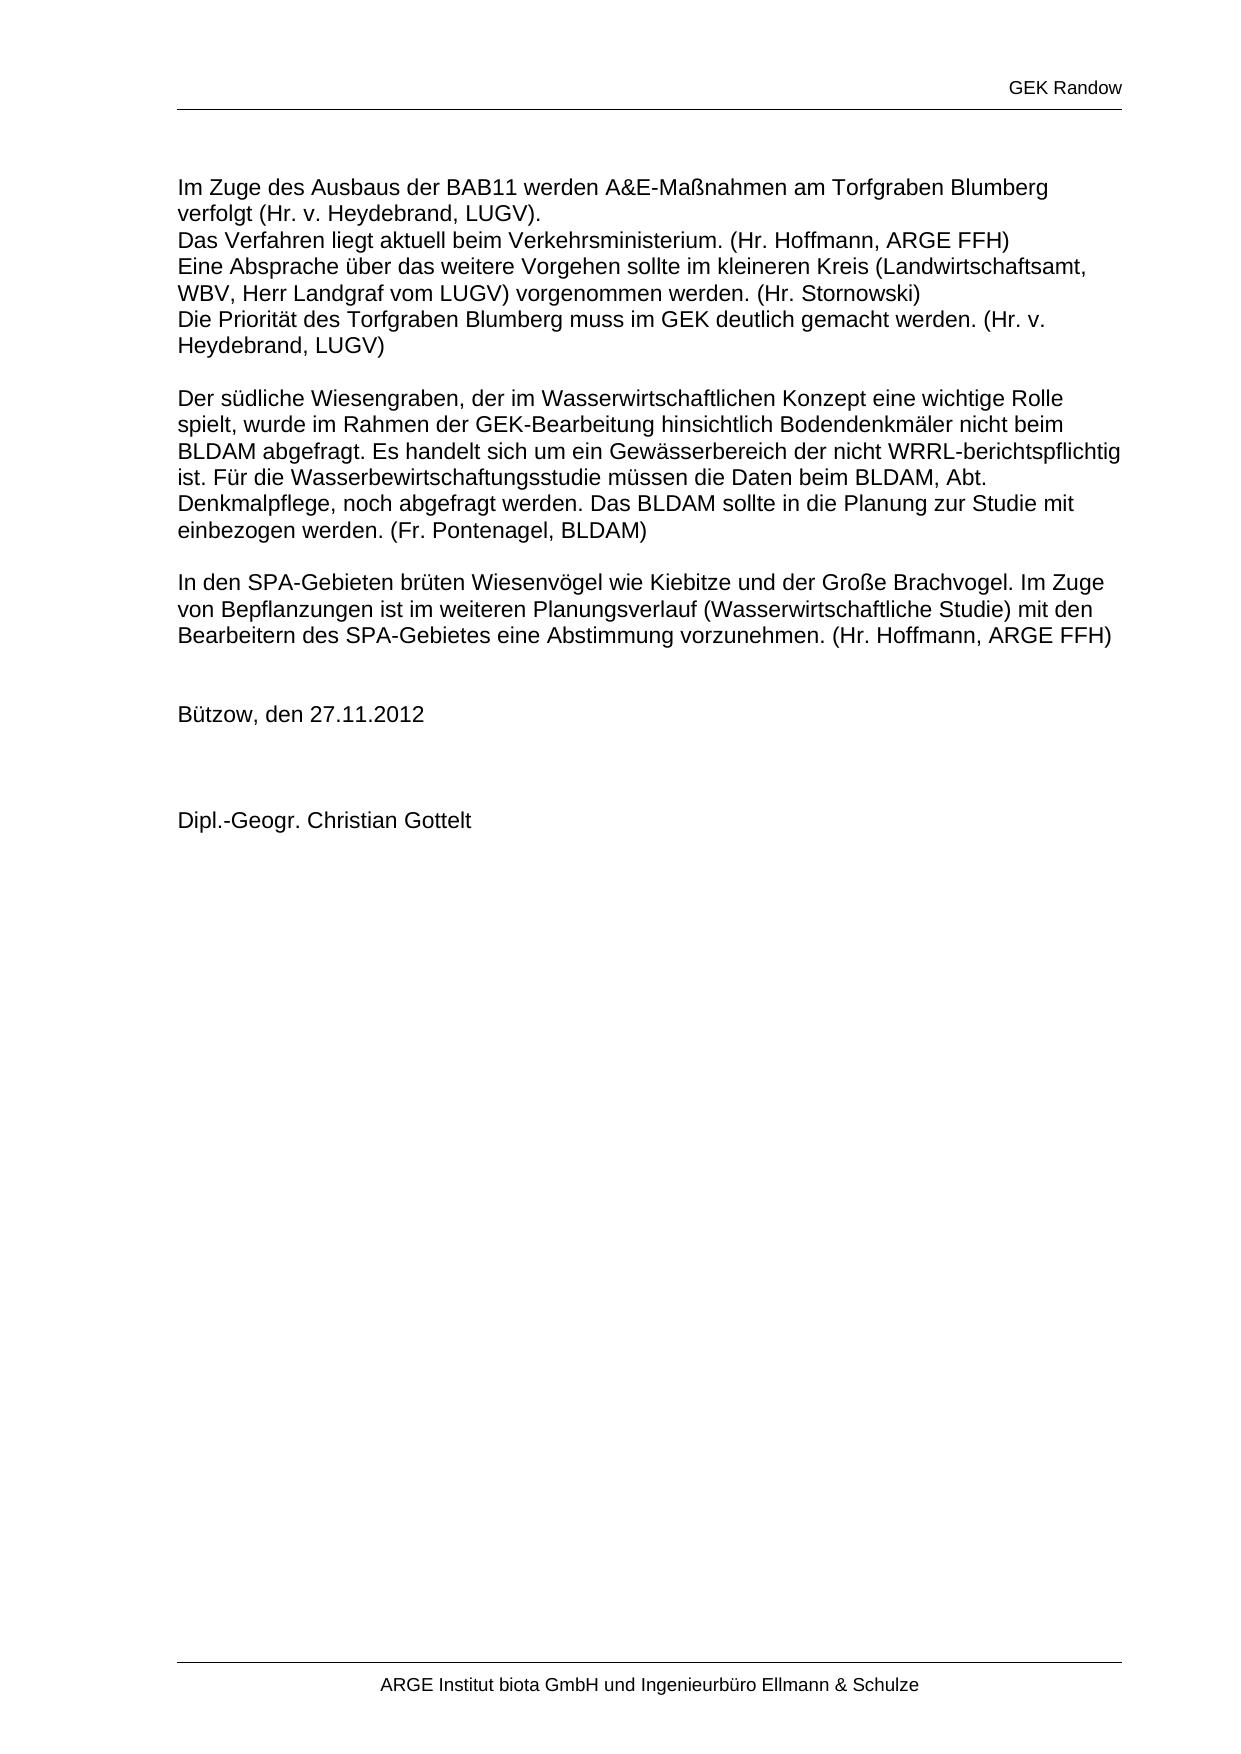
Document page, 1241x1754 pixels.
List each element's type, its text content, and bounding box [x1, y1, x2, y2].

text Der südliche Wiesengraben, der im Wasserwirtschaftlichen Konzept eine wichtige Rolle spielt, wurde im Rahmen der GEK-Bearbeitung hinsichtlich Bodendenkmäler nicht beim BLDAM abgefragt. Es handelt sich um ein Gewässerbereich der nicht WRRL-berichtspflichtig ist. Für die Wasserbewirtschaftungsstudie müssen die Daten beim BLDAM, Abt. Denkmalpflege, noch abgefragt werden. Das BLDAM sollte in die Planung zur Studie mit einbezogen werden. (Fr. Pontenagel, BLDAM) [177, 385, 1122, 543]
text Das Verfahren liegt aktuell beim Verkehrsministerium. (Hr. Hoffmann, ARGE FFH) [177, 227, 1122, 253]
text Dipl.-Geogr. Christian Gottelt [177, 807, 1122, 833]
text Im Zuge des Ausbaus der BAB11 werden A&E-Maßnahmen am Torfgraben Blumberg verfolgt (Hr. v. Heydebrand, LUGV). [177, 174, 1122, 227]
text In den SPA-Gebieten brüten Wiesenvögel wie Kiebitze und der Große Brachvogel. Im Zuge von Bepflanzungen ist im weiteren Planungsverlauf (Wasserwirtschaftliche Studie) mit den Bearbeitern des SPA-Gebietes eine Abstimmung vorzunehmen. (Hr. Hoffmann, ARGE FFH) [177, 569, 1122, 648]
text Eine Absprache über das weitere Vorgehen sollte im kleineren Kreis (Landwirtschaftsamt, WBV, Herr Landgraf vom LUGV) vorgenommen werden. (Hr. Stornowski) [177, 253, 1122, 306]
text Die Priorität des Torfgraben Blumberg muss im GEK deutlich gemacht werden. (Hr. v. Heydebrand, LUGV) [177, 306, 1122, 358]
text Bützow, den 27.11.2012 [177, 701, 1122, 727]
